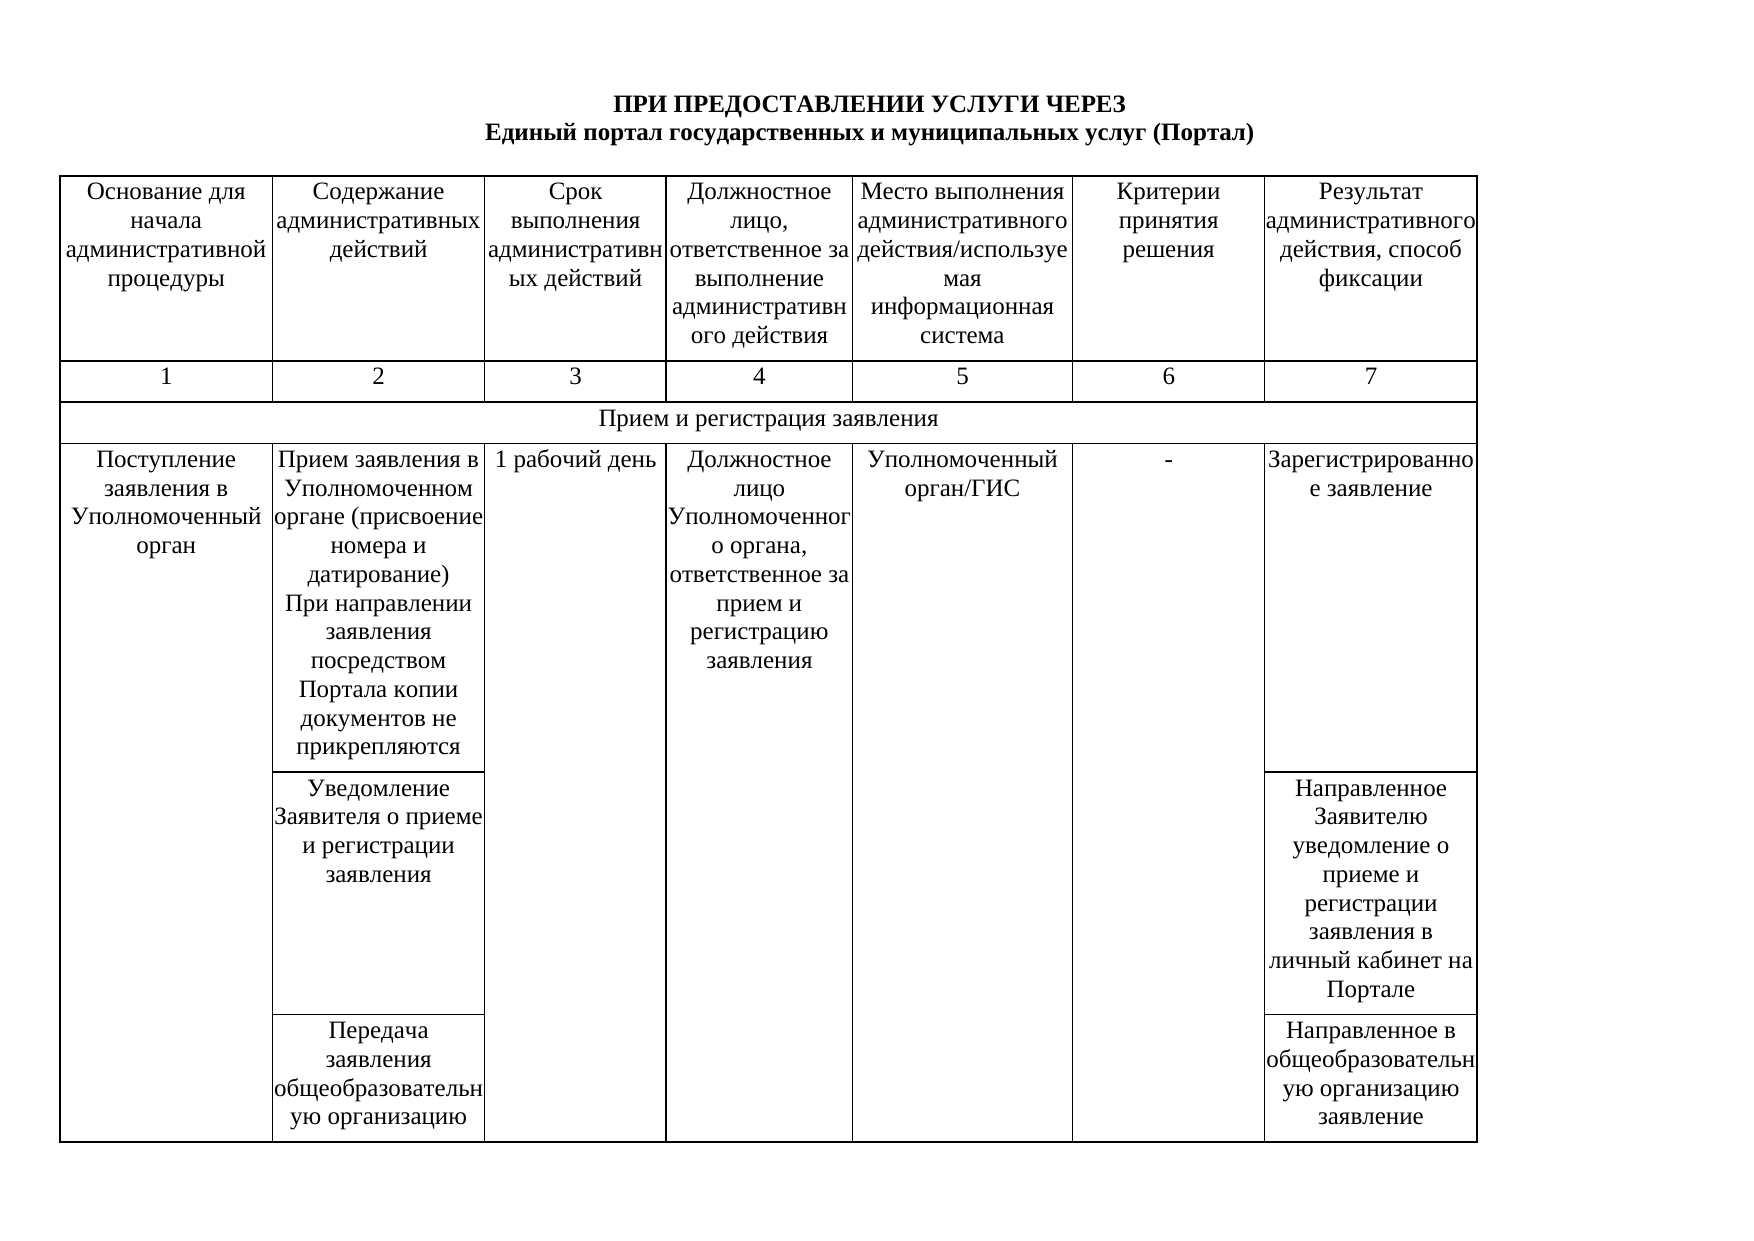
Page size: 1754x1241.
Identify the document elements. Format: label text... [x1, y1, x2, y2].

table_cell 1 [61, 362, 272, 401]
table_cell 3 [485, 362, 665, 401]
text ПРИ ПРЕДОСТАВЛЕНИИ УСЛУГИ ЧЕРЕЗ [59, 89, 1680, 117]
table_cell Зарегистрированное заявление [1265, 444, 1476, 771]
table_cell Уполномоченный орган/ГИС [853, 444, 1072, 1141]
table_cell Уведомление Заявителя о приеме и регистрации заявления [273, 773, 484, 1014]
table_header Результат административного действия, способ фиксации [1265, 177, 1476, 360]
table_cell Направленное Заявителю уведомление о приеме и регистрации заявления в личный кабинет на Портале [1265, 773, 1476, 1014]
table_cell Должностное лицо Уполномоченного органа, ответственное за прием и регистрацию заявления [667, 444, 852, 1141]
table_header Критерии принятия решения [1073, 177, 1264, 360]
table_cell 6 [1073, 362, 1264, 401]
table_cell 5 [853, 362, 1072, 401]
table_header Срок выполнения административных действий [485, 177, 665, 360]
table_cell Направленное в общеобразовательную организацию заявление [1265, 1015, 1476, 1141]
text Единый портал государственных и муниципальных услуг (Портал) [59, 117, 1680, 146]
table_cell 1 рабочий день [485, 444, 665, 1141]
table_cell Прием и регистрация заявления [61, 403, 1476, 442]
table_header Основание для начала административной процедуры [61, 177, 272, 360]
table_cell Передача заявления общеобразовательную организацию [273, 1015, 484, 1141]
table_cell Поступление заявления в Уполномоченный орган [61, 444, 272, 1141]
table_cell 4 [667, 362, 852, 401]
table_header Место выполнения административного действия/используемая информационная система [853, 177, 1072, 360]
table_cell - [1073, 444, 1264, 1141]
table_header Должностное лицо, ответственное за выполнение административного действия [667, 177, 852, 360]
table_cell 7 [1265, 362, 1476, 401]
table_cell 2 [273, 362, 484, 401]
table_header Содержание административных действий [273, 177, 484, 360]
table_cell Прием заявления в Уполномоченном органе (присвоение номера и датирование) При направлении заявления посредством Портала копии документов не прикрепляются [273, 444, 484, 771]
